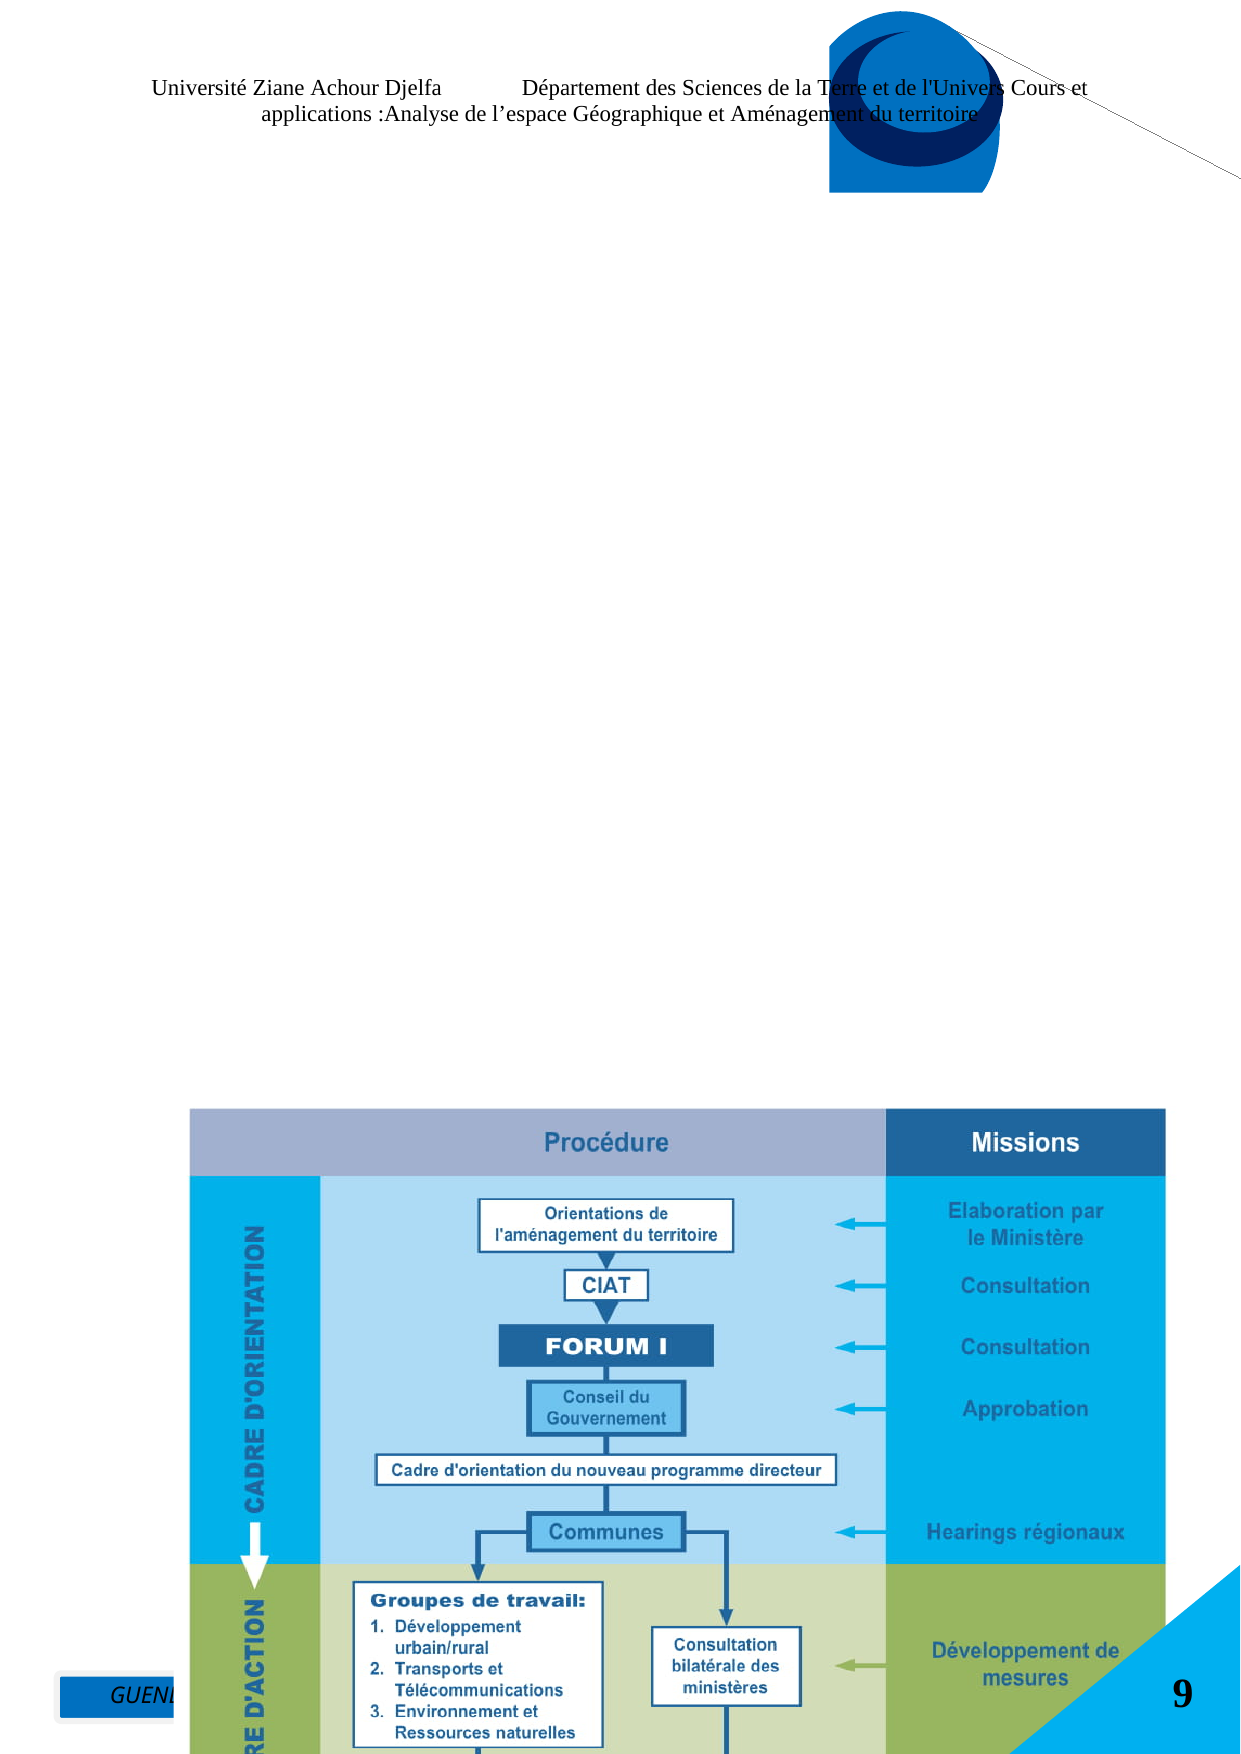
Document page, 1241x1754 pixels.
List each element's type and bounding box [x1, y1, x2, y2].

picture [246, 1228, 262, 1241]
picture [246, 1253, 262, 1258]
picture [981, 1205, 990, 1210]
picture [1055, 1207, 1063, 1212]
picture [173, 223, 1075, 1258]
picture [246, 1245, 262, 1250]
picture [999, 1230, 1006, 1243]
